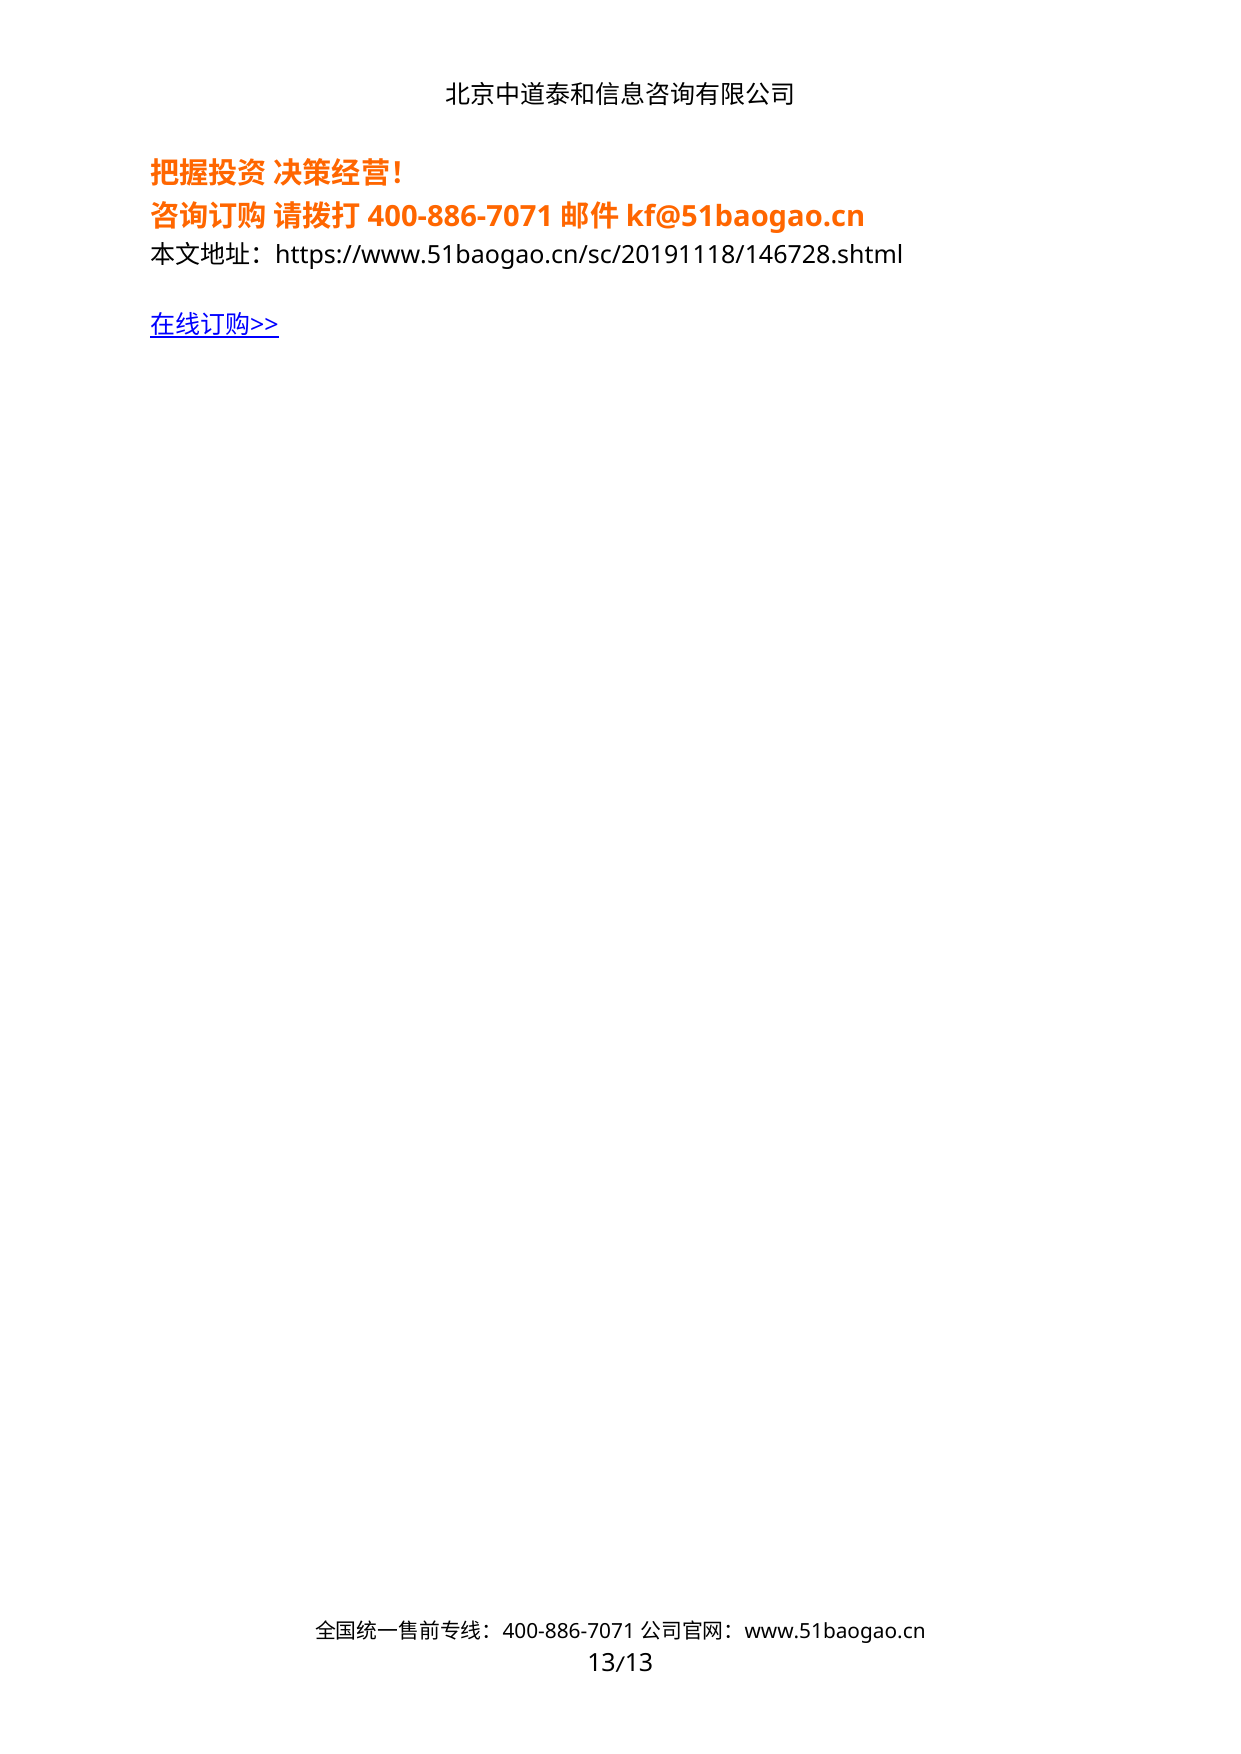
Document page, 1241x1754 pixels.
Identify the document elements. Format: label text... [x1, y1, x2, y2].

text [150, 150, 1090, 271]
text 在线订购>> [150, 271, 1090, 341]
